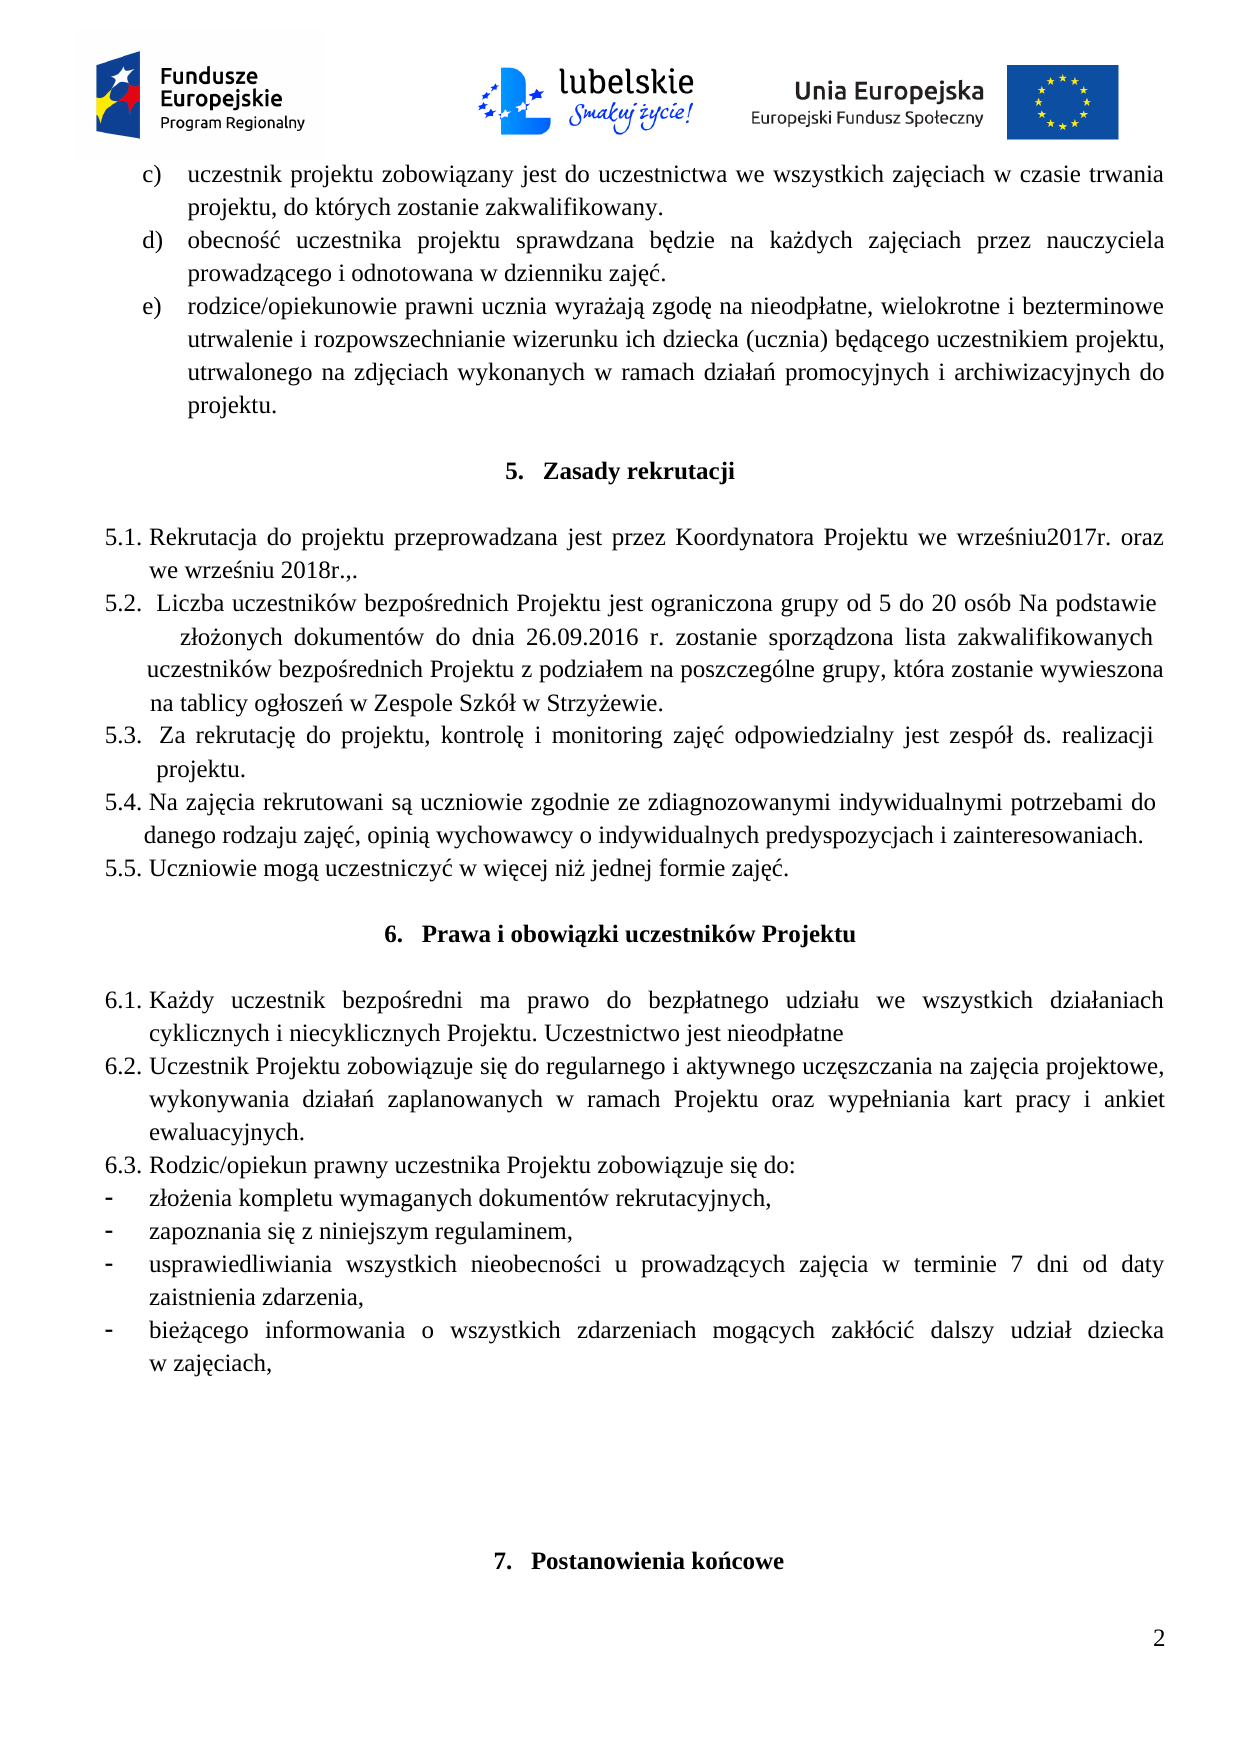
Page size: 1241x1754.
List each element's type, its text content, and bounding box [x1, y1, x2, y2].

list złożenia kompletu wymaganych dokumentów rekrutacyjnych, [104, 1183, 1165, 1212]
list rodzice/opiekunowie prawni ucznia wyrażają zgodę na nieodpłatne, wielokrotne i bezterminowe utrwalenie i rozpowszechnianie wizerunku ich dziecka (ucznia) będącego uczestnikiem projektu, utrwalonego na zdjęciach wykonanych w ramach działań promocyjnych i archiwizacyjnych do projektu. [142, 291, 1165, 419]
list usprawiedliwiania wszystkich nieobecności u prowadzących zajęcia w terminie 7 dni od daty zaistnienia zdarzenia, [104, 1249, 1165, 1311]
list zapoznania się z niniejszym regulaminem, [104, 1216, 1165, 1245]
list Prawa i obowiązki uczestników Projektu [75, 919, 1165, 981]
list Rodzic/opiekun prawny uczestnika Projektu zobowiązuje się do: [104, 1150, 1165, 1179]
list Postanowienia końcowe [112, 1546, 1165, 1608]
picture [738, 45, 1130, 160]
list bieżącego informowania o wszystkich zdarzeniach mogących zakłócić dalszy udział dziecka w zajęciach, [104, 1315, 1165, 1377]
list uczestnik projektu zobowiązany jest do uczestnictwa we wszystkich zajęciach w czasie trwania projektu, do których zostanie zakwalifikowany. [142, 159, 1165, 221]
list Liczba uczestników bezpośrednich Projektu jest ograniczona grupy od 5 do 20 osób Na podstawie złożonych dokumentów do dnia 26.09.2016 r. zostanie sporządzona lista zakwalifikowanych uczestników bezpośrednich Projektu z podziałem na poszczególne grupy, która zostanie wywieszona na tablicy ogłoszeń w Zespole Szkół w Strzyżewie. [104, 588, 1165, 716]
list Na zajęcia rekrutowani są uczniowie zgodnie ze zdiagnozowanymi indywidualnymi potrzebami do danego rodzaju zajęć, opinią wychowawcy o indywidualnych predyspozycjach i zainteresowaniach. [104, 787, 1165, 848]
list Rekrutacja do projektu przeprowadzana jest przez Koordynatora Projektu we wrześniu2017r. oraz we wrześniu 2018r.,. [104, 522, 1165, 584]
list Za rekrutację do projektu, kontrolę i monitoring zajęć odpowiedzialny jest zespół ds. realizacji projektu. [104, 721, 1165, 782]
list Każdy uczestnik bezpośredni ma prawo do bezpłatnego udziału we wszystkich działaniach cyklicznych i niecyklicznych Projektu. Uczestnictwo jest nieodpłatne [104, 985, 1165, 1047]
picture [443, 38, 729, 160]
picture [75, 29, 325, 160]
list Uczestnik Projektu zobowiązuje się do regularnego i aktywnego uczęszczania na zajęcia projektowe, wykonywania działań zaplanowanych w ramach Projektu oraz wypełniania kart pracy i ankiet ewaluacyjnych. [104, 1051, 1165, 1146]
list Uczniowie mogą uczestniczyć w więcej niż jednej formie zajęć. [104, 853, 1165, 914]
list Zasady rekrutacji [75, 456, 1165, 518]
list obecność uczestnika projektu sprawdzana będzie na każdych zajęciach przez nauczyciela prowadzącego i odnotowana w dzienniku zajęć. [142, 225, 1165, 287]
